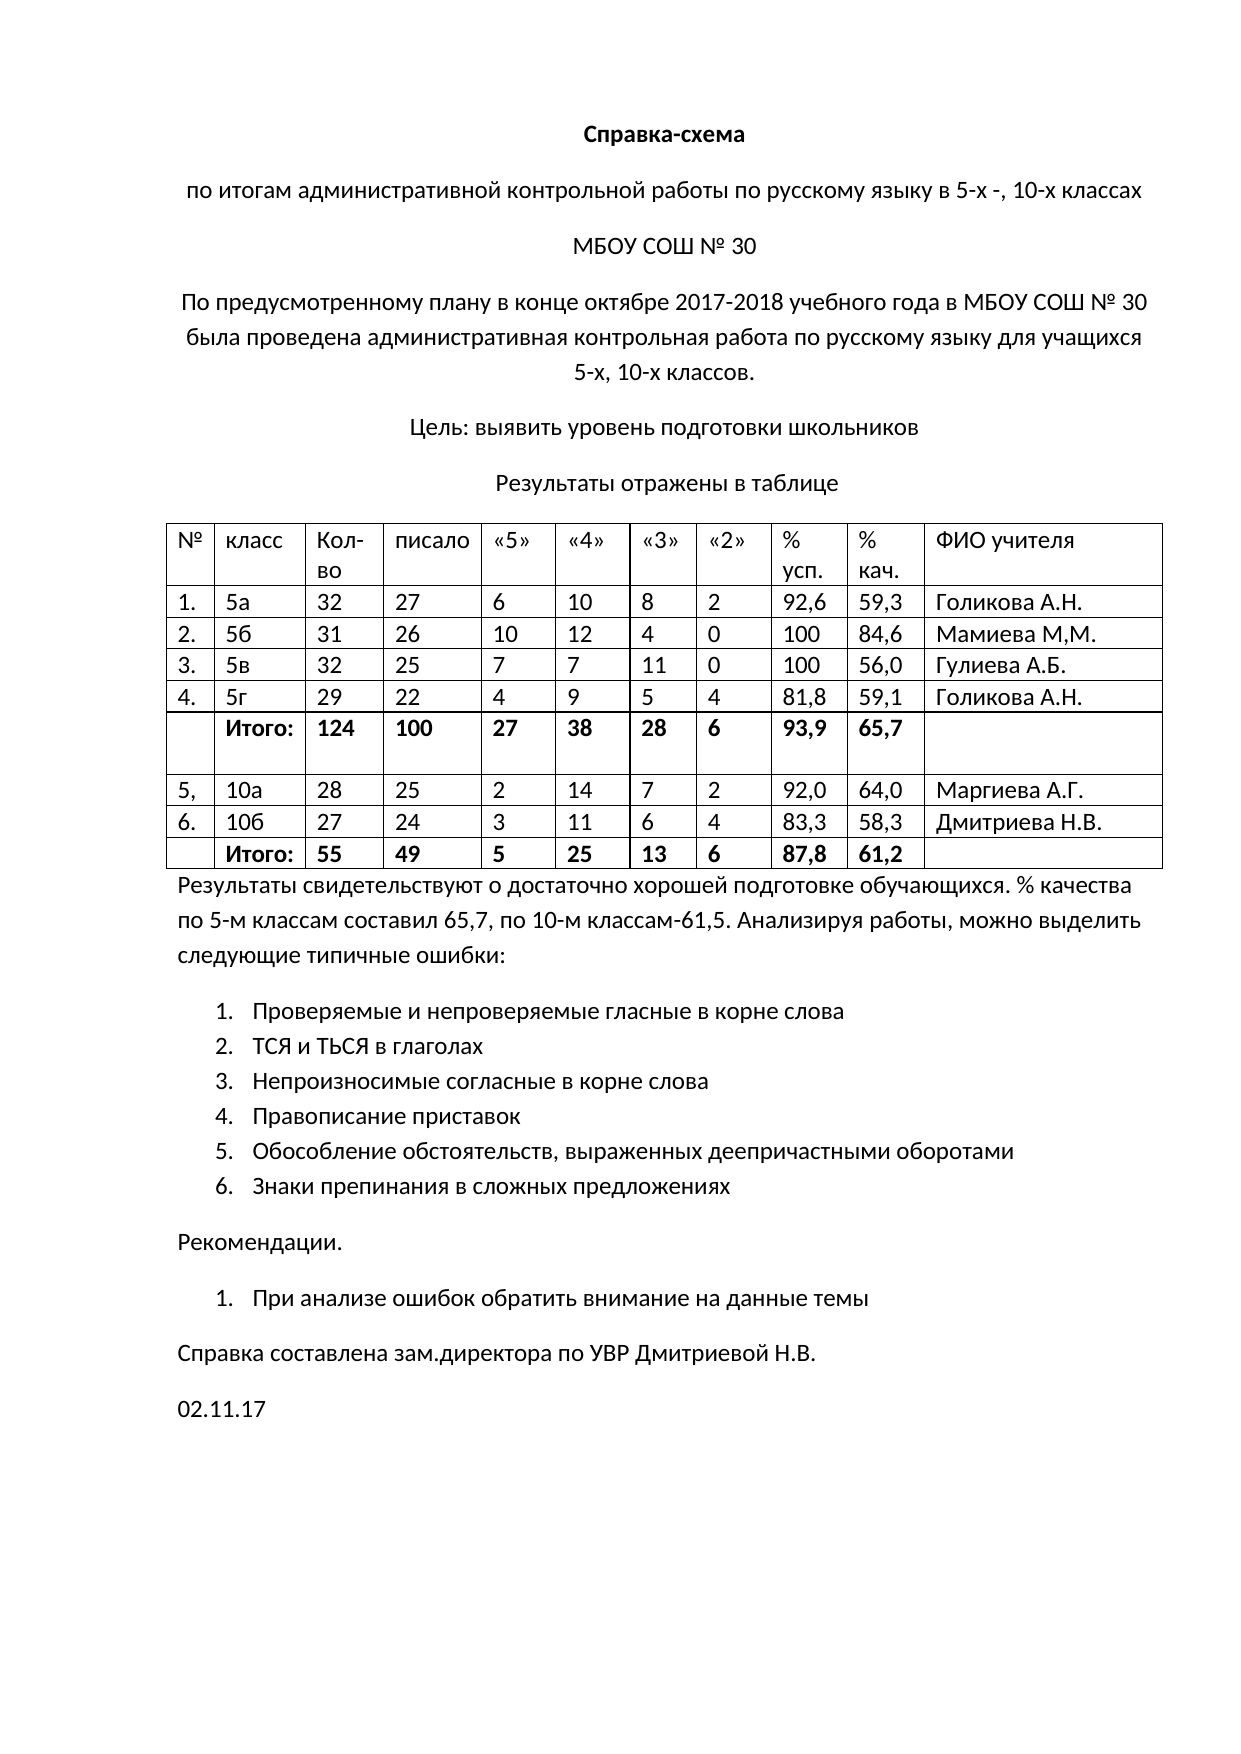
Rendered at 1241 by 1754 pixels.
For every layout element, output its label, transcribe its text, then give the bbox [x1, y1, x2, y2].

list Обособление обстоятельств, выраженных деепричастными оборотами [215, 1135, 1152, 1166]
table_cell 3. [167, 649, 214, 680]
list Непроизносимые согласные в корне слова [215, 1065, 1152, 1096]
table_header ФИО учителя [925, 524, 1162, 585]
list Правописание приставок [215, 1100, 1152, 1131]
table_cell Маргиева А.Г. [925, 775, 1162, 805]
table_cell 6 [697, 713, 771, 773]
table_cell [925, 838, 1162, 868]
table_cell 6 [697, 838, 771, 868]
table_cell 100 [772, 618, 847, 648]
table_cell 10а [215, 775, 305, 805]
list Знаки препинания в сложных предложениях [215, 1170, 1152, 1201]
table_cell 28 [306, 775, 383, 805]
table_cell 9 [556, 681, 629, 711]
table_cell 5 [482, 838, 555, 868]
table_cell 2. [167, 618, 214, 648]
table_cell 58,3 [848, 806, 924, 837]
table_header Кол-во [306, 524, 383, 585]
table_cell 5б [215, 618, 305, 648]
table_cell 5г [215, 681, 305, 711]
table_cell Голикова А.Н. [925, 586, 1162, 617]
table_header № [167, 524, 214, 585]
table_cell 93,9 [772, 713, 847, 773]
list ТСЯ и ТЬСЯ в глаголах [215, 1030, 1152, 1061]
table_cell Итого: [215, 838, 305, 868]
table_cell 28 [631, 713, 696, 773]
table_cell [167, 838, 214, 868]
table_cell 26 [384, 618, 481, 648]
text Справка-схема [177, 118, 1152, 149]
table_cell 14 [556, 775, 629, 805]
list При анализе ошибок обратить внимание на данные темы [215, 1282, 1152, 1312]
table_cell 29 [306, 681, 383, 711]
table_cell Дмитриева Н.В. [925, 806, 1162, 837]
table_cell [925, 713, 1162, 773]
text 02.11.17 [177, 1393, 1152, 1424]
table_cell 2 [697, 775, 771, 805]
table_cell 84,6 [848, 618, 924, 648]
table_cell 3 [482, 806, 555, 837]
table_cell 92,0 [772, 775, 847, 805]
table_cell 10б [215, 806, 305, 837]
table_cell 0 [697, 649, 771, 680]
table_header писало [384, 524, 481, 585]
table_cell 7 [482, 649, 555, 680]
table_cell 6 [631, 806, 696, 837]
table_cell 6. [167, 806, 214, 837]
table_cell 59,3 [848, 586, 924, 617]
table_cell Итого: [215, 713, 305, 773]
table_cell 27 [482, 713, 555, 773]
table_cell 100 [772, 649, 847, 680]
table_cell 64,0 [848, 775, 924, 805]
table_cell 87,8 [772, 838, 847, 868]
table_cell 27 [306, 806, 383, 837]
table_cell 11 [631, 649, 696, 680]
table_cell 61,2 [848, 838, 924, 868]
table_cell 5в [215, 649, 305, 680]
table_cell 4. [167, 681, 214, 711]
table_header % усп. [772, 524, 847, 585]
table_cell 65,7 [848, 713, 924, 773]
text Справка составлена зам.директора по УВР Дмитриевой Н.В. [177, 1338, 1152, 1368]
table_cell 10 [556, 586, 629, 617]
table_cell Мамиева М,М. [925, 618, 1162, 648]
table_cell [167, 713, 214, 773]
table_cell 4 [697, 681, 771, 711]
table_header «4» [556, 524, 629, 585]
table_cell 0 [697, 618, 771, 648]
table_cell 31 [306, 618, 383, 648]
text по итогам административной контрольной работы по русскому языку в 5-х -, 10-х классах [177, 174, 1152, 204]
table_cell 92,6 [772, 586, 847, 617]
table_cell 6 [482, 586, 555, 617]
text Рекомендации. [177, 1226, 1152, 1256]
table_header «2» [697, 524, 771, 585]
table_cell Гулиева А.Б. [925, 649, 1162, 680]
table_cell 5 [631, 681, 696, 711]
table_cell 55 [306, 838, 383, 868]
table_header «5» [482, 524, 555, 585]
table_cell 83,3 [772, 806, 847, 837]
table_cell 4 [631, 618, 696, 648]
table_cell 1. [167, 586, 214, 617]
table_cell 11 [556, 806, 629, 837]
table_cell 5а [215, 586, 305, 617]
table_cell 124 [306, 713, 383, 773]
table_cell 49 [384, 838, 481, 868]
table_cell 27 [384, 586, 481, 617]
table_cell 2 [482, 775, 555, 805]
table_cell 7 [556, 649, 629, 680]
table_cell 12 [556, 618, 629, 648]
table_header % кач. [848, 524, 924, 585]
table_cell 32 [306, 649, 383, 680]
list Проверяемые и непроверяемые гласные в корне слова [215, 995, 1152, 1026]
table_cell 59,1 [848, 681, 924, 711]
table_cell 8 [631, 586, 696, 617]
table_cell 2 [697, 586, 771, 617]
table_cell 5, [167, 775, 214, 805]
table_cell 25 [384, 775, 481, 805]
text Результаты свидетельствуют о достаточно хорошей подготовке обучающихся. % качества по 5-м классам составил 65,7, по 10-м классам-61,5. Анализируя работы, можно выделить следующие типичные ошибки: [177, 869, 1152, 970]
table_header класс [215, 524, 305, 585]
text По предусмотренному плану в конце октябре 2017-2018 учебного года в МБОУ СОШ № 30 была проведена административная контрольная работа по русскому языку для учащихся 5-х, 10-х классов. [177, 286, 1152, 386]
table_cell 32 [306, 586, 383, 617]
table_cell 25 [556, 838, 629, 868]
table_cell 10 [482, 618, 555, 648]
table_cell 81,8 [772, 681, 847, 711]
table_cell 4 [482, 681, 555, 711]
table_cell 4 [697, 806, 771, 837]
text Результаты отражены в таблице [177, 467, 1152, 498]
table_cell 56,0 [848, 649, 924, 680]
table_cell 100 [384, 713, 481, 773]
table_header «3» [631, 524, 696, 585]
table_cell 24 [384, 806, 481, 837]
table_cell 38 [556, 713, 629, 773]
table_cell 13 [631, 838, 696, 868]
text Цель: выявить уровень подготовки школьников [177, 411, 1152, 442]
table_cell 7 [631, 775, 696, 805]
table_cell 22 [384, 681, 481, 711]
table_cell 25 [384, 649, 481, 680]
text МБОУ СОШ № 30 [177, 230, 1152, 260]
table_cell Голикова А.Н. [925, 681, 1162, 711]
